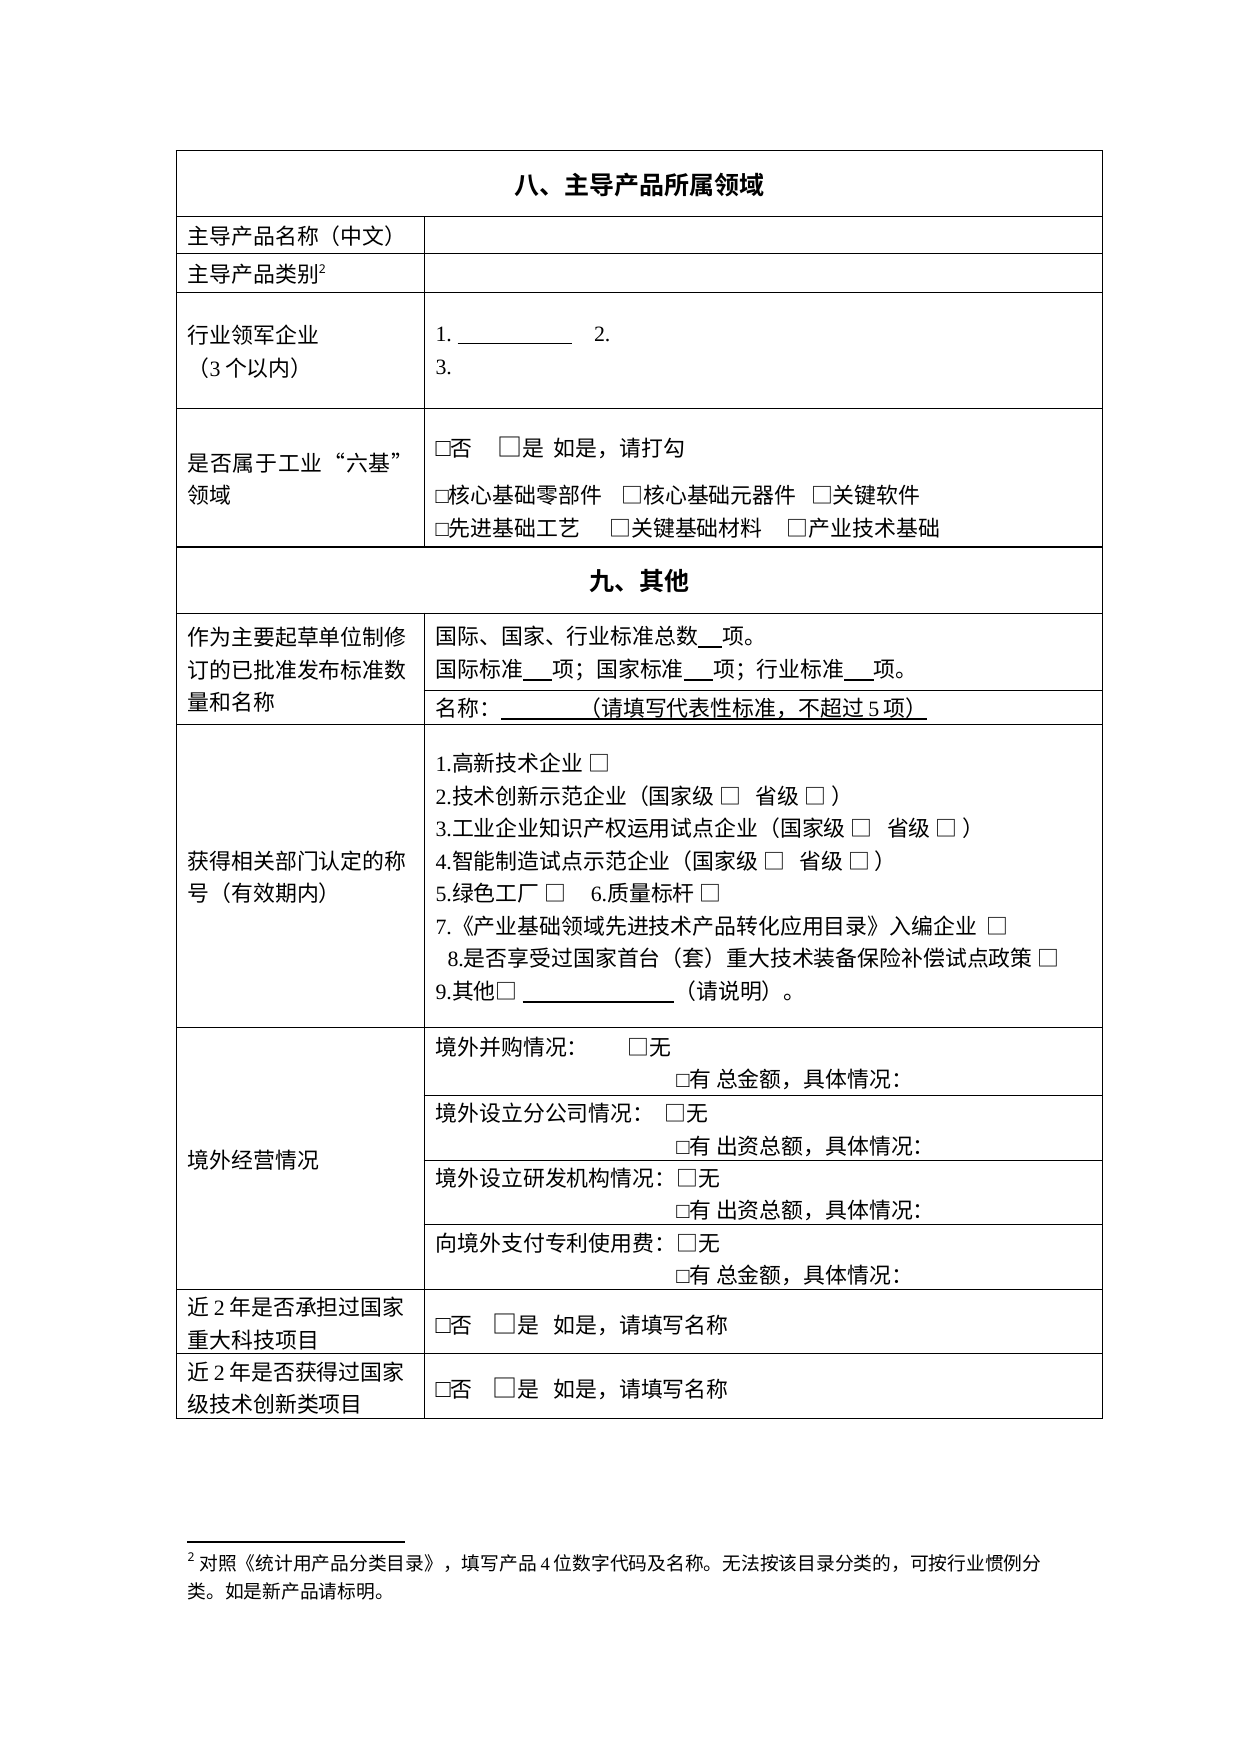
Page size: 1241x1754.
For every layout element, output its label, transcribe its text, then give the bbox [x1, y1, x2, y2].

table_cell 1. 2. 3. [425, 293, 1102, 408]
table_cell 近2年是否获得过国家级技术创新类项目 [177, 1354, 424, 1418]
table_cell 境外并购情况： □无 □有 总金额，具体情况： [425, 1028, 1102, 1095]
table_cell 境外设立分公司情况： □无 □有 出资总额，具体情况： [425, 1096, 1102, 1159]
table_cell 是否属于工业“六基”领域 [177, 409, 424, 546]
table_cell 1.高新技术企业 □ 2.技术创新示范企业（国家级 □ 省级 □ ） 3.工业企业知识产权运用试点企业（国家级 □ 省级 □ ） 4.智能制造试点示范企业（国家级 □ 省级 □ ） 5.绿色工厂 □ 6.质量标杆 □ 7.《产业基础领域先进技术产品转化应用目录》入编企业 □ 8.是否享受过国家首台（套）重大技术装备保险补偿试点政策 □ 9.其他□ （请说明）。 [425, 725, 1102, 1027]
table_cell 近2年是否承担过国家重大科技项目 [177, 1290, 424, 1353]
table_cell 行业领军企业 （3个以内） [177, 293, 424, 408]
table_cell 九、其他 [177, 548, 1102, 612]
table_cell 八、主导产品所属领域 [177, 151, 1102, 216]
table_cell 境外设立研发机构情况：□无 □有 出资总额，具体情况： [425, 1161, 1102, 1224]
table_cell [425, 254, 1102, 292]
table_cell □否 □是 如是，请填写名称 [425, 1290, 1102, 1353]
table_cell 获得相关部门认定的称号（有效期内） [177, 725, 424, 1027]
table_cell □否 □是 如是，请填写名称 [425, 1354, 1102, 1418]
table_cell 向境外支付专利使用费：□无 □有 总金额，具体情况： [425, 1225, 1102, 1289]
table_cell 主导产品名称（中文） [177, 217, 424, 253]
table_cell 作为主要起草单位制修订的已批准发布标准数量和名称 [177, 614, 424, 724]
table_cell 主导产品类别 [177, 254, 424, 292]
table_cell 名称： （请填写代表性标准，不超过5项） [425, 691, 1102, 724]
table_cell □否 □是 如是，请打勾 □核心基础零部件 □核心基础元器件 □关键软件 □先进基础工艺 □关键基础材料 □产业技术基础 [425, 409, 1102, 546]
table_cell [425, 217, 1102, 253]
table_cell 境外经营情况 [177, 1028, 424, 1289]
table_cell 国际、国家、行业标准总数 项。 国际标准 项；国家标准 项；行业标准 项。 [425, 614, 1102, 689]
